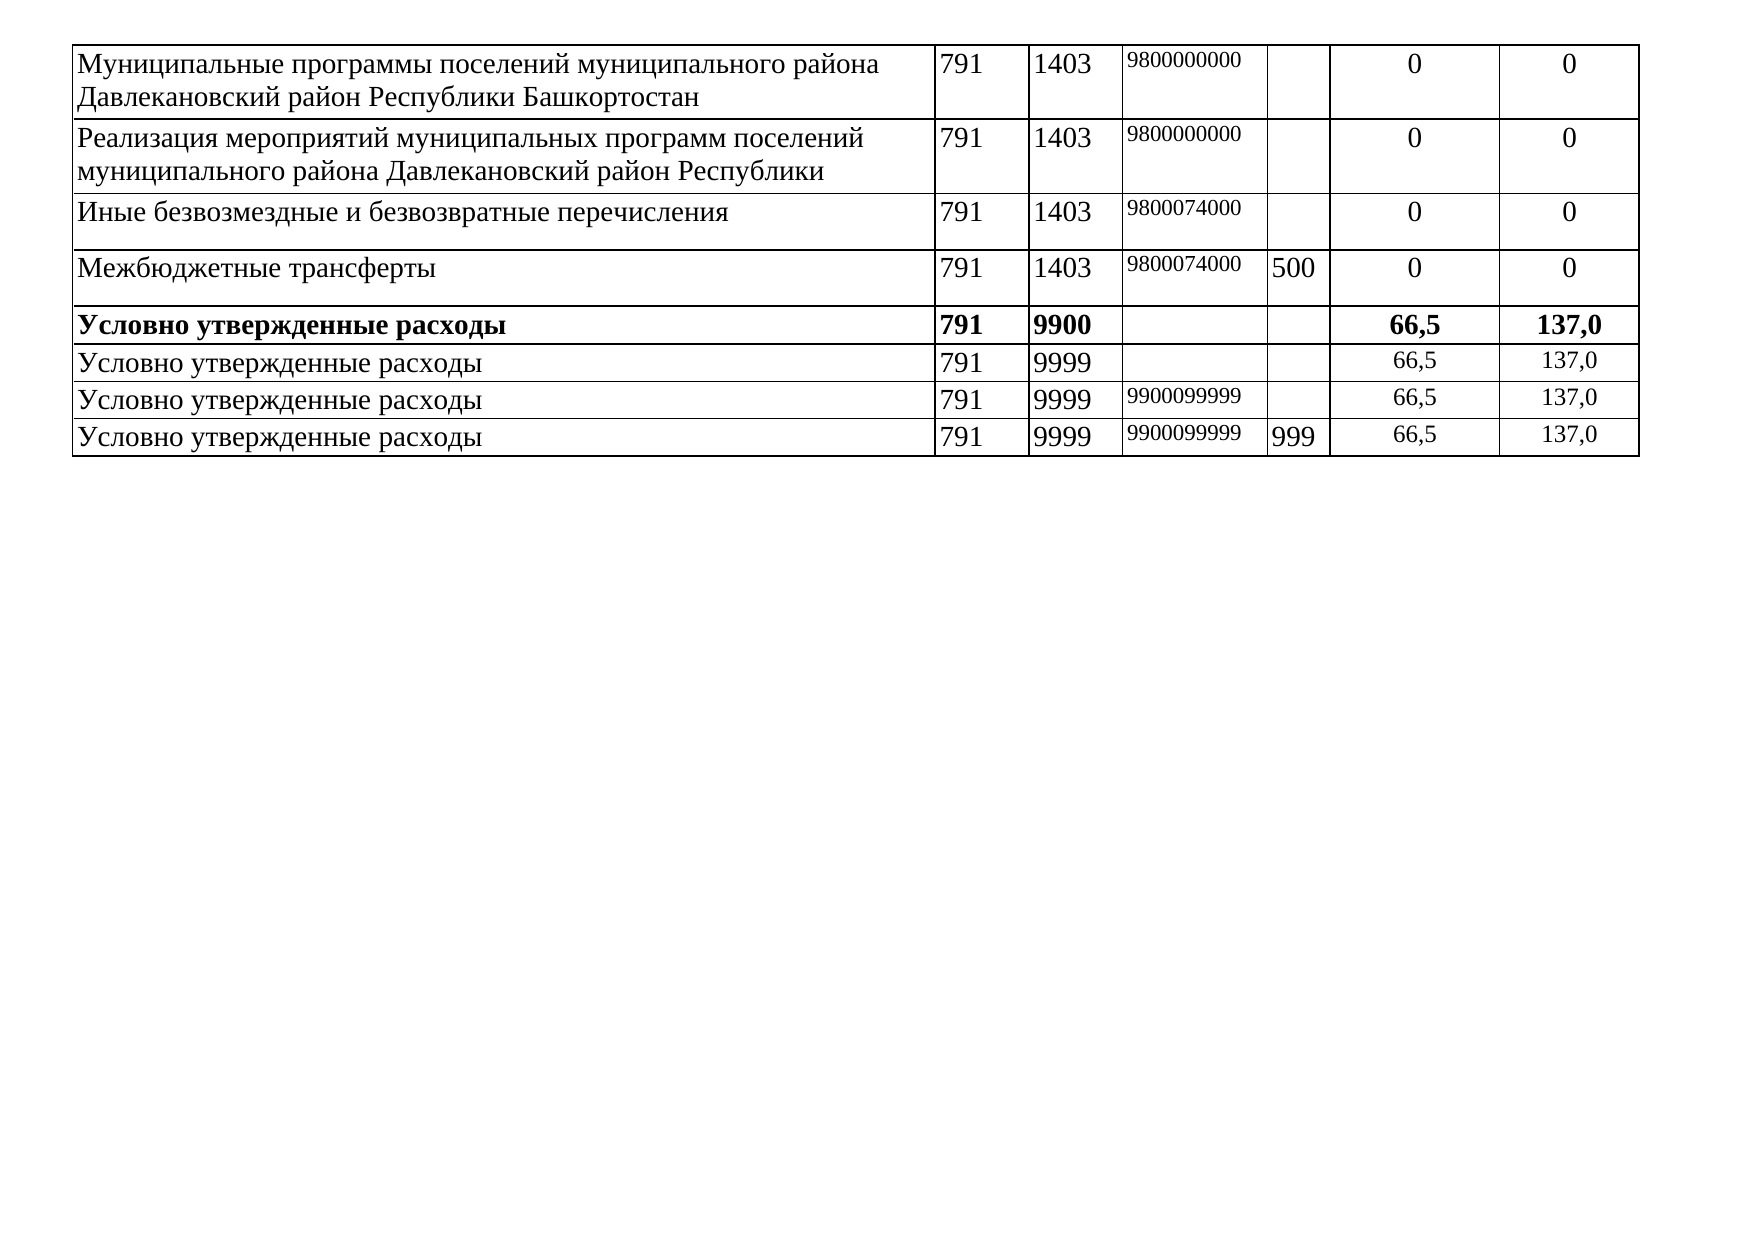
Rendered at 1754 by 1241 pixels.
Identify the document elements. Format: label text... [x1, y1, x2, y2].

table_cell 791 [936, 46, 1028, 118]
table_cell 9900 [1030, 307, 1122, 343]
table_cell 791 [936, 345, 1028, 381]
table_cell 0 [1500, 251, 1638, 305]
table_cell 999 [1268, 419, 1329, 455]
table_cell 791 [936, 382, 1028, 418]
table_cell 137,0 [1500, 419, 1638, 455]
table_cell Условно утвержденные расходы [73, 306, 934, 343]
table_cell Муниципальные программы поселений муниципального района Давлекановский район Республики Башкортостан [73, 46, 934, 118]
table_cell 791 [936, 194, 1028, 249]
table_cell 0 [1331, 251, 1499, 305]
table_cell 9900099999 [1123, 382, 1267, 418]
table_cell [1268, 194, 1329, 249]
table_cell [1123, 307, 1267, 343]
table_cell 1403 [1030, 194, 1122, 249]
table_cell 0 [1500, 46, 1638, 118]
table_cell 791 [936, 251, 1028, 305]
table_cell [1268, 307, 1329, 343]
table_cell 1403 [1030, 46, 1122, 118]
table_cell 791 [936, 120, 1028, 193]
table_cell Условно утвержденные расходы [73, 382, 934, 418]
table_cell 9999 [1030, 419, 1122, 455]
table_cell 9900099999 [1123, 419, 1267, 455]
table_cell [1268, 46, 1329, 118]
table_cell 66,5 [1331, 307, 1499, 343]
table_cell 9999 [1030, 382, 1122, 418]
table_cell 791 [936, 307, 1028, 343]
table_cell 0 [1331, 194, 1499, 249]
table_cell 66,5 [1331, 382, 1499, 418]
table_cell 9800074000 [1123, 194, 1267, 249]
table_cell 500 [1268, 251, 1329, 305]
table_cell Условно утвержденные расходы [73, 419, 934, 455]
table_cell 1403 [1030, 251, 1122, 305]
table_cell 0 [1331, 120, 1499, 193]
table_cell 9800074000 [1123, 251, 1267, 305]
table_cell 0 [1500, 194, 1638, 249]
table_cell [1268, 382, 1329, 418]
table_cell 137,0 [1500, 382, 1638, 418]
table_cell 0 [1500, 120, 1638, 193]
table_cell 66,5 [1331, 345, 1499, 381]
table_cell Межбюджетные трансферты [73, 250, 934, 305]
table_cell Условно утвержденные расходы [73, 344, 934, 381]
table_cell 791 [936, 419, 1028, 455]
table_cell 137,0 [1500, 345, 1638, 381]
table_cell 66,5 [1331, 419, 1499, 455]
table_cell 9800000000 [1123, 120, 1267, 193]
table_cell [1123, 345, 1267, 381]
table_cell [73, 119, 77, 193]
table_cell [1268, 120, 1329, 193]
table_cell 0 [1331, 46, 1499, 118]
table_cell 137,0 [1500, 307, 1638, 343]
table_cell 9800000000 [1123, 46, 1267, 118]
table_cell Иные безвозмездные и безвозвратные перечисления [73, 194, 934, 249]
table_cell 1403 [1030, 120, 1122, 193]
table_cell 9999 [1030, 345, 1122, 381]
table_cell [1268, 345, 1329, 381]
